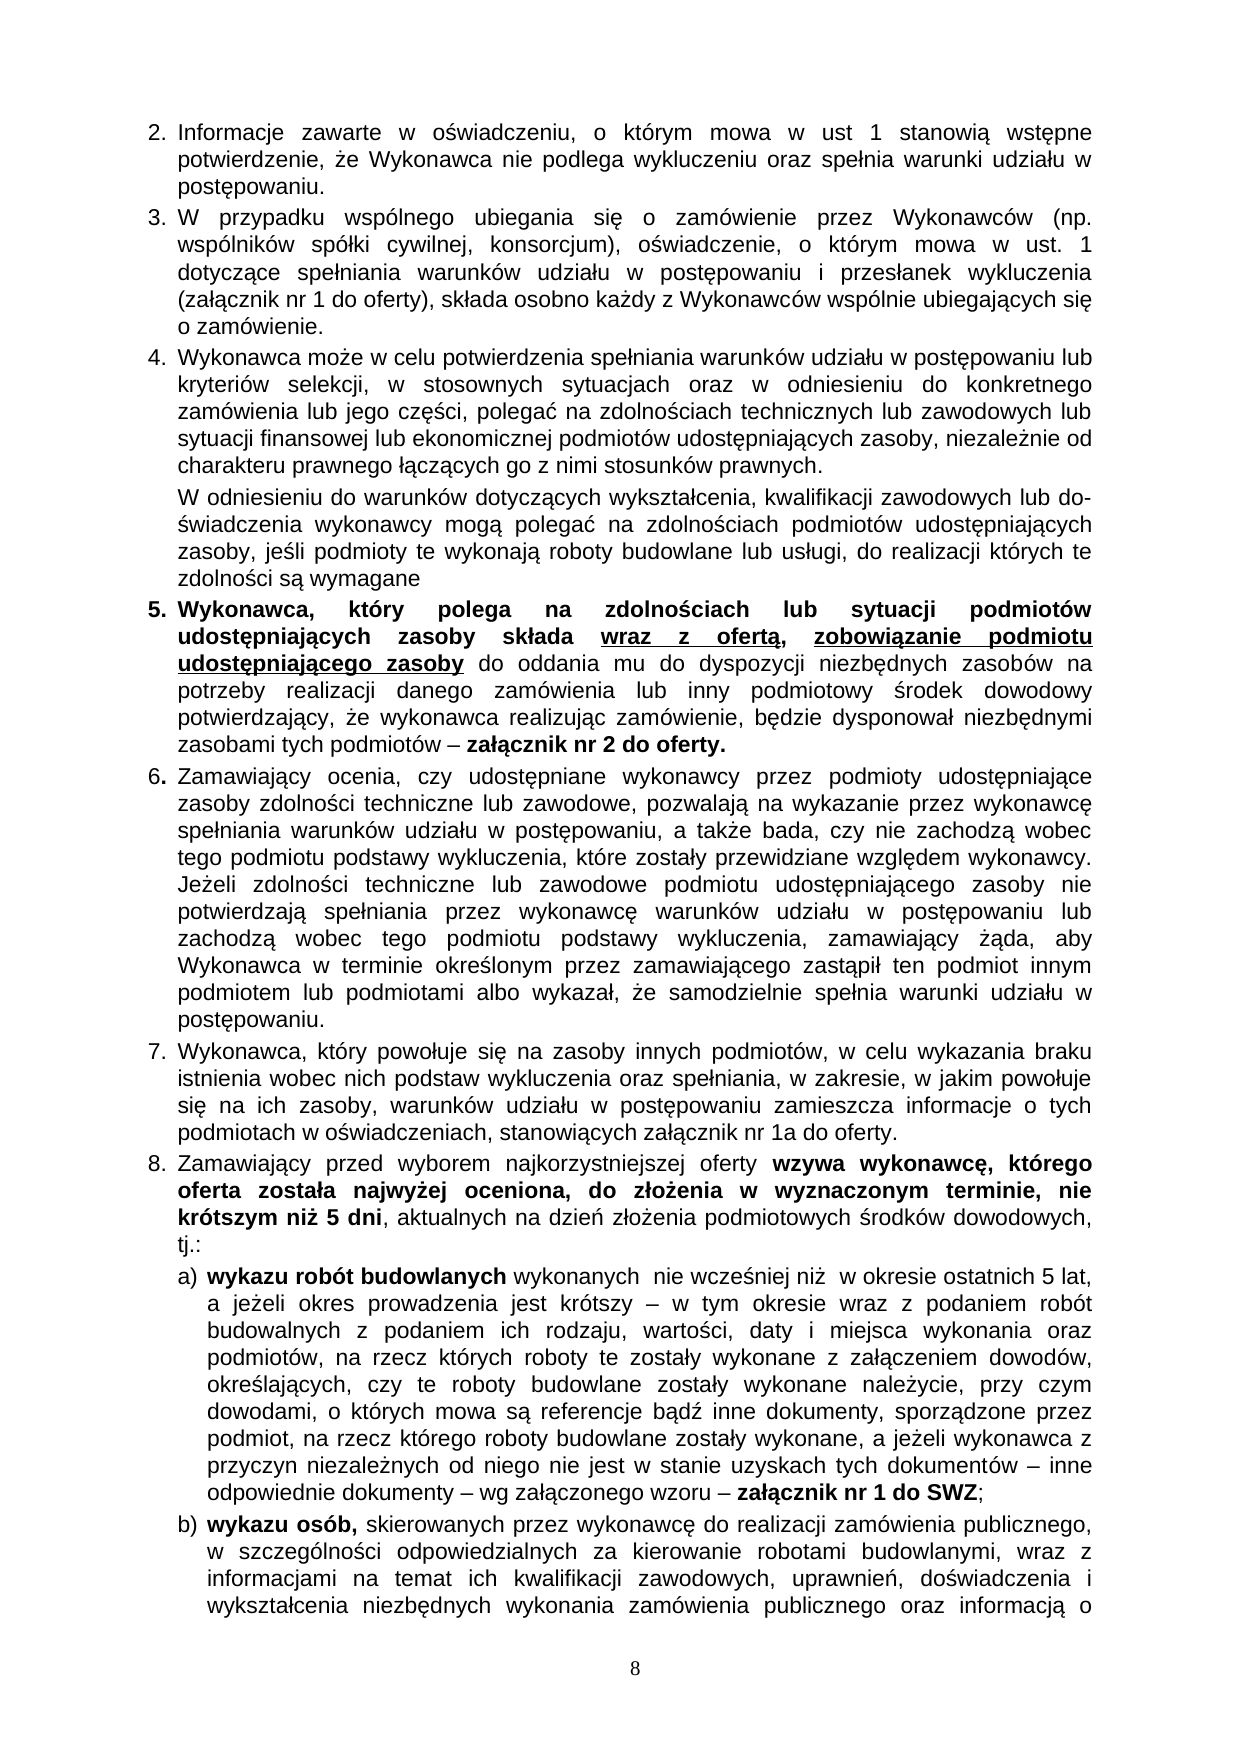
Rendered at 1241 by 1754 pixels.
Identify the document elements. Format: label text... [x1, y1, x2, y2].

list wykazu robót budowlanych wykonanych nie wcześniej niż w okresie ostatnich 5 lat, a jeżeli okres prowadzenia jest krótszy – w tym okresie wraz z podaniem robót budowalnych z podaniem ich rodzaju, wartości, daty i miejsca wykonania oraz podmiotów, na rzecz których roboty te zostały wykonane z załączeniem dowodów, określających, czy te roboty budowlane zostały wykonane należycie, przy czym dowodami, o których mowa są referencje bądź inne dokumenty, sporządzone przez podmiot, na rzecz którego roboty budowlane zostały wykonane, a jeżeli wykonawca z przyczyn niezależnych od niego nie jest w stanie uzyskach tych dokumentów – inne odpowiednie dokumenty – wg załączonego wzoru – załącznik nr 1 do SWZ; [177, 1262, 1092, 1506]
list W odniesieniu do warunków dotyczących wykształcenia, kwalifikacji zawodowych lub do-świadczenia wykonawcy mogą polegać na zdolnościach podmiotów udostępniających zasoby, jeśli podmioty te wykonają roboty budowlane lub usługi, do realizacji których te zdolności są wymagane [177, 483, 1092, 591]
list Wykonawca, który polega na zdolnościach lub sytuacji podmiotów udostępniających zasoby składa wraz z ofertą, zobowiązanie podmiotu udostępniającego zasoby do oddania mu do dyspozycji niezbędnych zasobów na potrzeby realizacji danego zamówienia lub inny podmiotowy środek dowodowy potwierdzający, że wykonawca realizując zamówienie, będzie dysponował niezbędnymi zasobami tych podmiotów – załącznik nr 2 do oferty. [148, 595, 1092, 758]
list 7. Wykonawca, który powołuje się na zasoby innych podmiotów, w celu wykazania braku istnienia wobec nich podstaw wykluczenia oraz spełniania, w zakresie, w jakim powołuje się na ich zasoby, warunków udziału w postępowaniu zamieszcza informacje o tych podmiotach w oświadczeniach, stanowiących załącznik nr 1a do oferty. [148, 1037, 1092, 1145]
text 6. Zamawiający ocenia, czy udostępniane wykonawcy przez podmioty udostępniające zasoby zdolności techniczne lub zawodowe, pozwalają na wykazanie przez wykonawcę spełniania warunków udziału w postępowaniu, a także bada, czy nie zachodzą wobec tego podmiotu podstawy wykluczenia, które zostały przewidziane względem wykonawcy. Jeżeli zdolności techniczne lub zawodowe podmiotu udostępniającego zasoby nie potwierdzają spełniania przez wykonawcę warunków udziału w postępowaniu lub zachodzą wobec tego podmiotu podstawy wykluczenia, zamawiający żąda, aby Wykonawca w terminie określonym przez zamawiającego zastąpił ten podmiot innym podmiotem lub podmiotami albo wykazał, że samodzielnie spełnia warunki udziału w postępowaniu. [148, 762, 1092, 1033]
list 8. Zamawiający przed wyborem najkorzystniejszej oferty wzywa wykonawcę, którego oferta została najwyżej oceniona, do złożenia w wyznaczonym terminie, nie krótszym niż 5 dni, aktualnych na dzień złożenia podmiotowych środków dowodowych, tj.: [148, 1149, 1092, 1258]
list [177, 1510, 1092, 1618]
list W przypadku wspólnego ubiegania się o zamówienie przez Wykonawców (np. wspólników spółki cywilnej, konsorcjum), oświadczenie, o którym mowa w ust. 1 dotyczące spełniania warunków udziału w postępowaniu i przesłanek wykluczenia (załącznik nr 1 do oferty), składa osobno każdy z Wykonawców wspólnie ubiegających się o zamówienie. [148, 203, 1092, 339]
list Informacje zawarte w oświadczeniu, o którym mowa w ust 1 stanowią wstępne potwierdzenie, że Wykonawca nie podlega wykluczeniu oraz spełnia warunki udziału w postępowaniu. [148, 118, 1092, 199]
list Wykonawca może w celu potwierdzenia spełniania warunków udziału w postępowaniu lub kryteriów selekcji, w stosownych sytuacjach oraz w odniesieniu do konkretnego zamówienia lub jego części, polegać na zdolnościach technicznych lub zawodowych lub sytuacji finansowej lub ekonomicznej podmiotów udostępniających zasoby, niezależnie od charakteru prawnego łączących go z nimi stosunków prawnych. [148, 343, 1092, 478]
